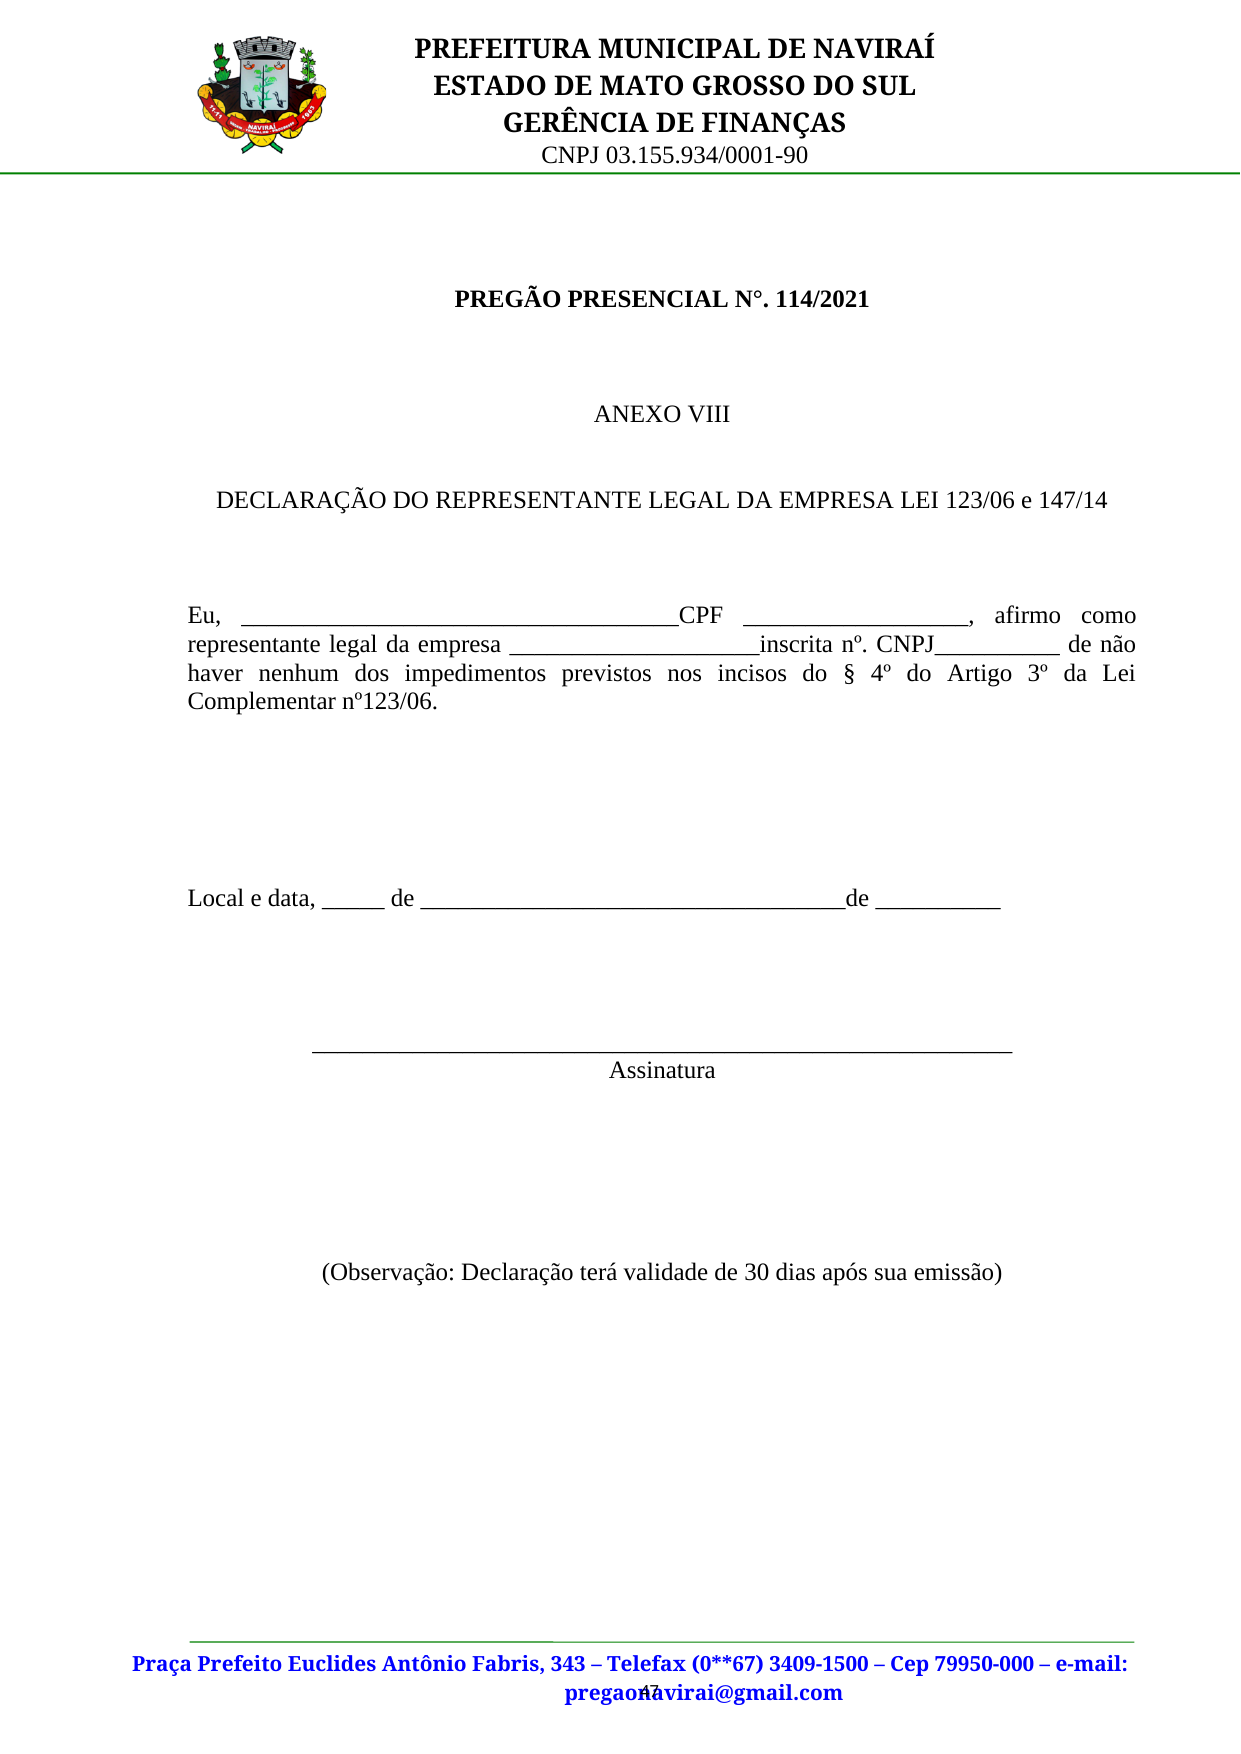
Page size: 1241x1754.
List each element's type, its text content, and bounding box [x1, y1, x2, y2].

text PREGÃO PRESENCIAL N°. 114/2021 [187, 284, 1137, 313]
text Eu, ___________________________________CPF __________________, afirmo como representante legal da empresa ____________________inscrita nº. CNPJ__________ de não haver nenhum dos impedimentos previstos nos incisos do § 4º do Artigo 3º da Lei Complementar nº123/06. [187, 600, 1137, 715]
text ANEXO VIII [187, 399, 1137, 428]
text Local e data, _____ de __________________________________de __________ [187, 883, 1137, 912]
text Assinatura [187, 1056, 1137, 1084]
picture [197, 36, 327, 154]
text DECLARAÇÃO DO REPRESENTANTE LEGAL DA EMPRESA LEI 123/06 e 147/14 [187, 485, 1137, 514]
text ________________________________________________________ [187, 1027, 1137, 1056]
text (Observação: Declaração terá validade de 30 dias após sua emissão) [187, 1257, 1137, 1286]
